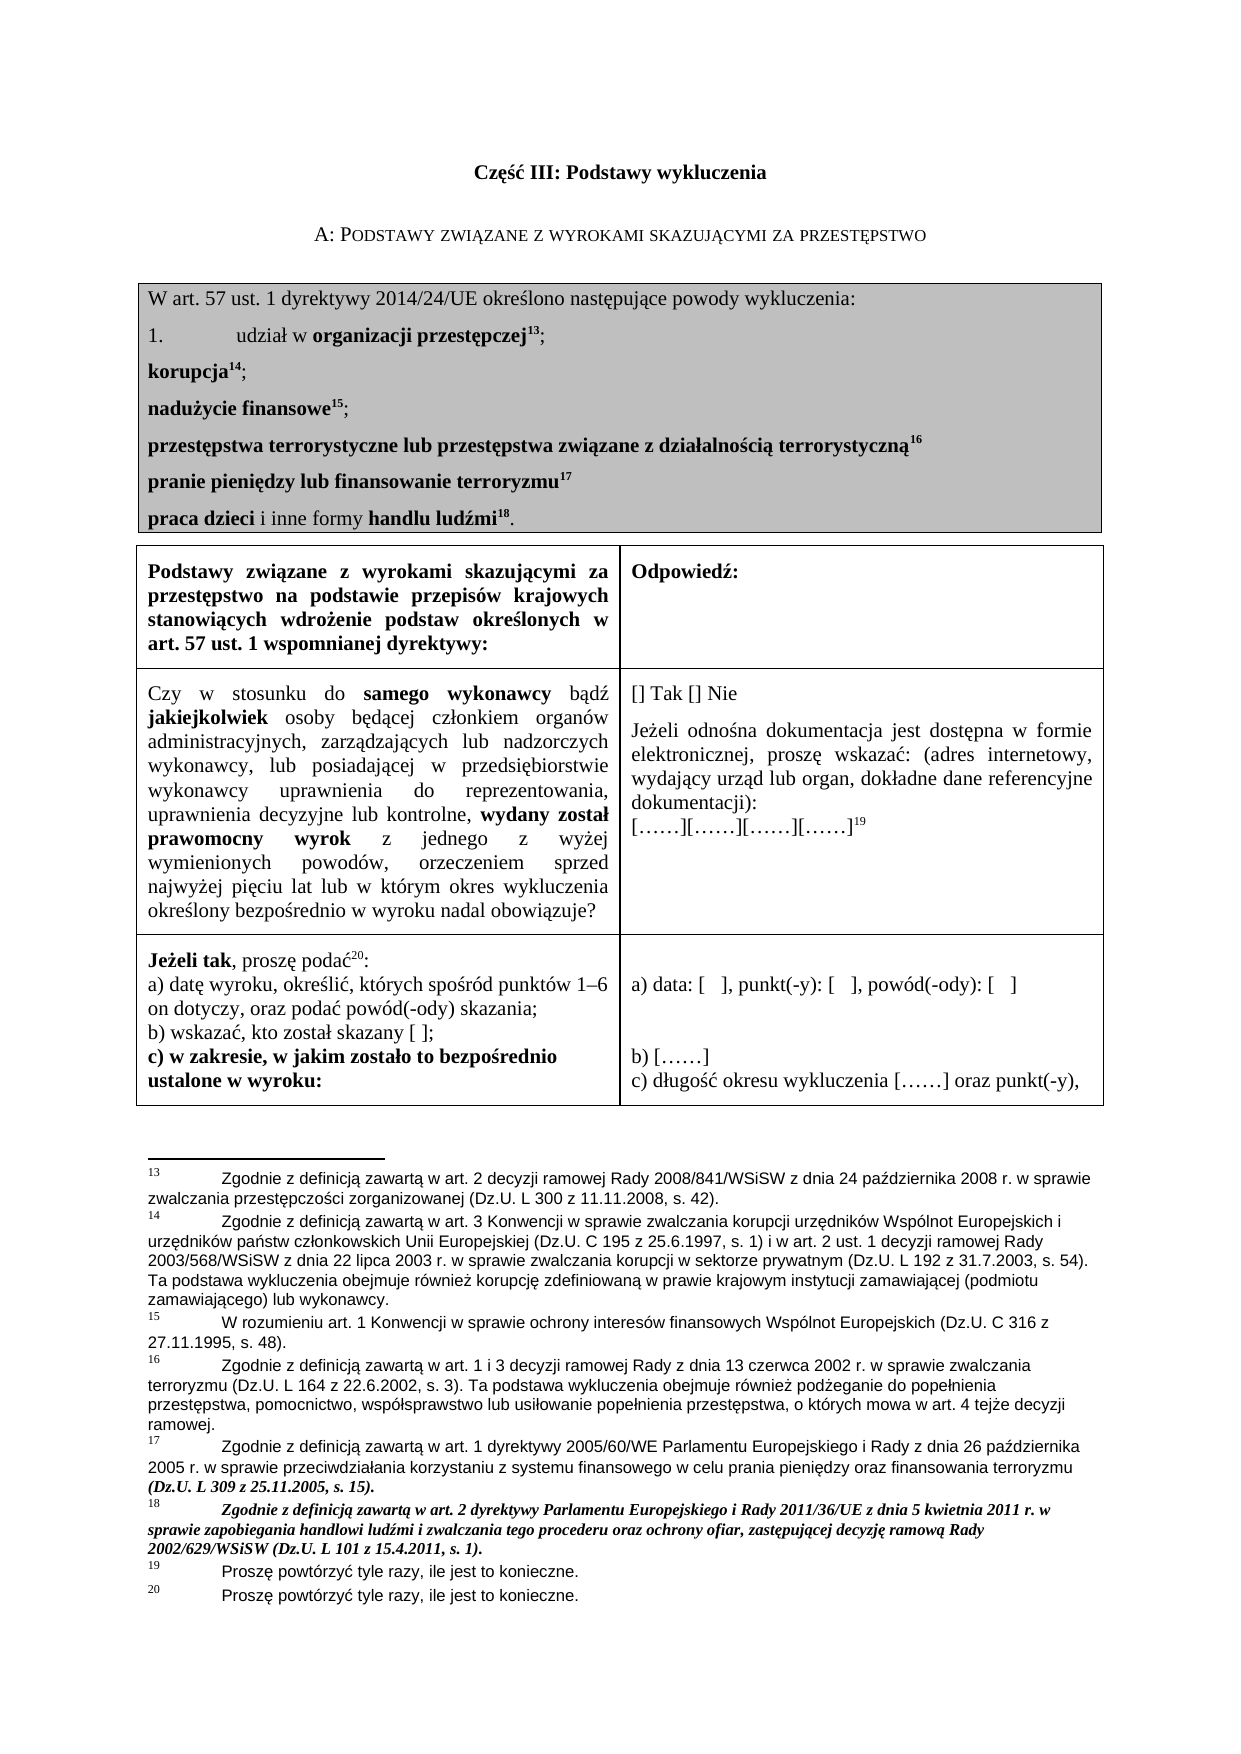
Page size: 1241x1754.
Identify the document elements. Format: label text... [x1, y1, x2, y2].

table_header Podstawy związane z wyrokami skazującymi za przestępstwo na podstawie przepisów krajowych stanowiących wdrożenie podstaw określonych w art. 57 ust. 1 wspomnianej dyrektywy: [137, 546, 619, 668]
text Część III: Podstawy wykluczenia [148, 160, 1093, 184]
text praca dzieci i inne formy handlu ludźmi. [139, 503, 1101, 532]
list udział w organizacji przestępczej; [139, 320, 1101, 347]
table_cell Czy w stosunku do samego wykonawcy bądź jakiejkolwiek osoby będącej członkiem organów administracyjnych, zarządzających lub nadzorczych wykonawcy, lub posiadającej w przedsiębiorstwie wykonawcy uprawnienia do reprezentowania, uprawnienia decyzyjne lub kontrolne, wydany został prawomocny wyrok z jednego z wyżej wymienionych powodów, orzeczeniem sprzed najwyżej pięciu lat lub w którym okres wykluczenia określony bezpośrednio w wyroku nadal obowiązuje? [137, 669, 619, 934]
text A: Podstawy związane z wyrokami skazującymi za przestępstwo [148, 222, 1093, 246]
table_cell a) data: [ ], punkt(-y): [ ], powód(-ody): [ ] b) [……] c) długość okresu wykluczenia [……] oraz punkt(-y), którego(-ych) to dotyczy. Jeżeli odnośna dokumentacja jest dostępna w formie elektronicznej, proszę wskazać: (adres internetowy, wydający urząd lub organ, dokładne dane referencyjne dokumentacji): [……][……][……][……] [621, 935, 1103, 1105]
text pranie pieniędzy lub finansowanie terroryzmu [139, 466, 1101, 493]
table_header Odpowiedź: [621, 546, 1103, 668]
text przestępstwa terrorystyczne lub przestępstwa związane z działalnością terrorystyczną [139, 429, 1101, 457]
text W art. 57 ust. 1 dyrektywy 2014/24/UE określono następujące powody wykluczenia: [139, 284, 1101, 310]
text korupcja; [139, 356, 1101, 383]
table_cell [] Tak [] Nie Jeżeli odnośna dokumentacja jest dostępna w formie elektronicznej, proszę wskazać: (adres internetowy, wydający urząd lub organ, dokładne dane referencyjne dokumentacji): [……][……][……][……] [621, 669, 1103, 934]
table_cell Jeżeli tak, proszę podać: a) datę wyroku, określić, których spośród punktów 1–6 on dotyczy, oraz podać powód(-ody) skazania; b) wskazać, kto został skazany [ ]; c) w zakresie, w jakim zostało to bezpośrednio ustalone w wyroku: [137, 935, 619, 1105]
text nadużycie finansowe; [139, 393, 1101, 420]
